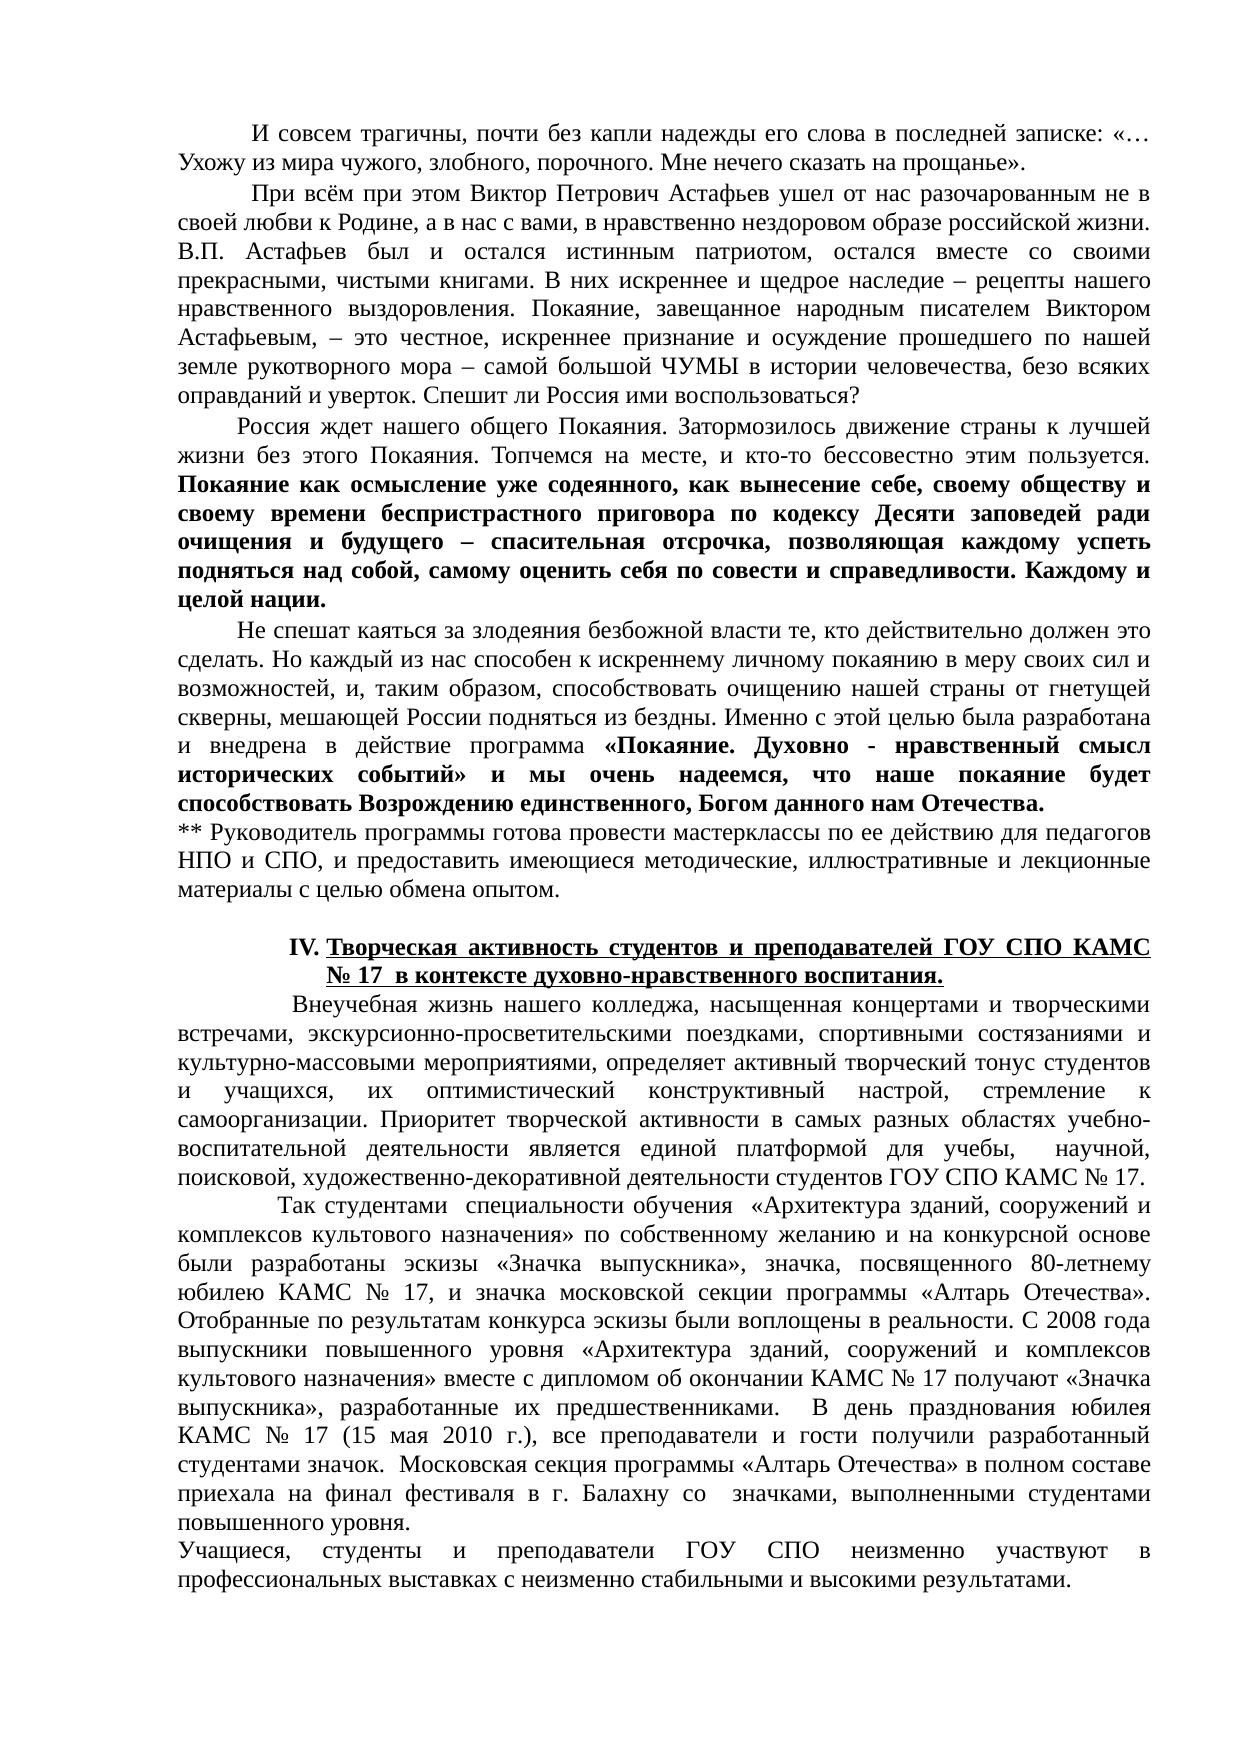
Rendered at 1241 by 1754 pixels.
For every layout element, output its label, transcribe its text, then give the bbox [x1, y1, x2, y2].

text При всём при этом Виктор Петрович Астафьев ушел от нас разочарованным не в своей любви к Родине, а в нас с вами, в нравственно нездоровом образе российской жизни. В.П. Астафьев был и остался истинным патриотом, остался вместе со своими прекрасными, чистыми книгами. В них искреннее и щедрое наследие – рецепты нашего нравственного выздоровления. Покаяние, завещанное народным писателем Виктором Астафьевым, – это честное, искреннее признание и осуждение прошедшего по нашей земле рукотворного мора – самой большой ЧУМЫ в истории человечества, безо всяких оправданий и уверток. Спешит ли Россия ими воспользоваться? [177, 178, 1152, 408]
text Учащиеся, студенты и преподаватели ГОУ СПО неизменно участвуют в профессиональных выставках с неизменно стабильными и высокими результатами. [177, 1536, 1152, 1593]
text Не спешат каяться за злодеяния безбожной власти те, кто действительно должен это сделать. Но каждый из нас способен к искреннему личному покаянию в меру своих сил и возможностей, и, таким образом, способствовать очищению нашей страны от гнетущей скверны, мешающей России подняться из бездны. Именно с этой целью была разработана и внедрена в действие программа «Покаяние. Духовно - нравственный смысл исторических событий» и мы очень надеемся, что наше покаяние будет способствовать Возрождению единственного, Богом данного нам Отечества. [177, 616, 1152, 817]
text И совсем трагичны, почти без капли надежды его слова в последней записке: «…Ухожу из мира чужого, злобного, порочного. Мне нечего сказать на прощанье». [177, 118, 1152, 176]
text Россия ждет нашего общего Покаяния. Затормозилось движение страны к лучшей жизни без этого Покаяния. Топчемся на месте, и кто-то бессовестно этим пользуется. Покаяние как осмысление уже содеянного, как вынесение себе, своему обществу и своему времени беспристрастного приговора по кодексу Десяти заповедей ради очищения и будущего – спасительная отсрочка, позволяющая каждому успеть подняться над собой, самому оценить себя по совести и справедливости. Каждому и целой нации. [177, 411, 1152, 613]
text ** Руководитель программы готова провести мастерклассы по ее действию для педагогов НПО и СПО, и предоставить имеющиеся методические, иллюстративные и лекционные материалы с целью обмена опытом. [177, 817, 1152, 903]
text Внеучебная жизнь нашего колледжа, насыщенная концертами и творческими встречами, экскурсионно-просветительскими поездками, спортивными состязаниями и культурно-массовыми мероприятиями, определяет активный творческий тонус студентов и учащихся, их оптимистический конструктивный настрой, стремление к самоорганизации. Приоритет творческой активности в самых разных областях учебно-воспитательной деятельности является единой платформой для учебы, научной, поисковой, художественно-декоративной деятельности студентов ГОУ СПО КАМС № 17. [177, 989, 1152, 1191]
list Творческая активность студентов и преподавателей ГОУ СПО КАМС № 17 в контексте духовно-нравственного воспитания. [288, 932, 1152, 989]
text Так студентами специальности обучения «Архитектура зданий, сооружений и комплексов культового назначения» по собственному желанию и на конкурсной основе были разработаны эскизы «Значка выпускника», значка, посвященного 80-летнему юбилею КАМС № 17, и значка московской секции программы «Алтарь Отечества». Отобранные по результатам конкурса эскизы были воплощены в реальности. С 2008 года выпускники повышенного уровня «Архитектура зданий, сооружений и комплексов культового назначения» вместе с дипломом об окончании КАМС № 17 получают «Значка выпускника», разработанные их предшественниками. В день празднования юбилея КАМС № 17 (15 мая 2010 г.), все преподаватели и гости получили разработанный студентами значок. Московская секция программы «Алтарь Отечества» в полном составе приехала на финал фестиваля в г. Балахну со значками, выполненными студентами повышенного уровня. [177, 1191, 1152, 1536]
